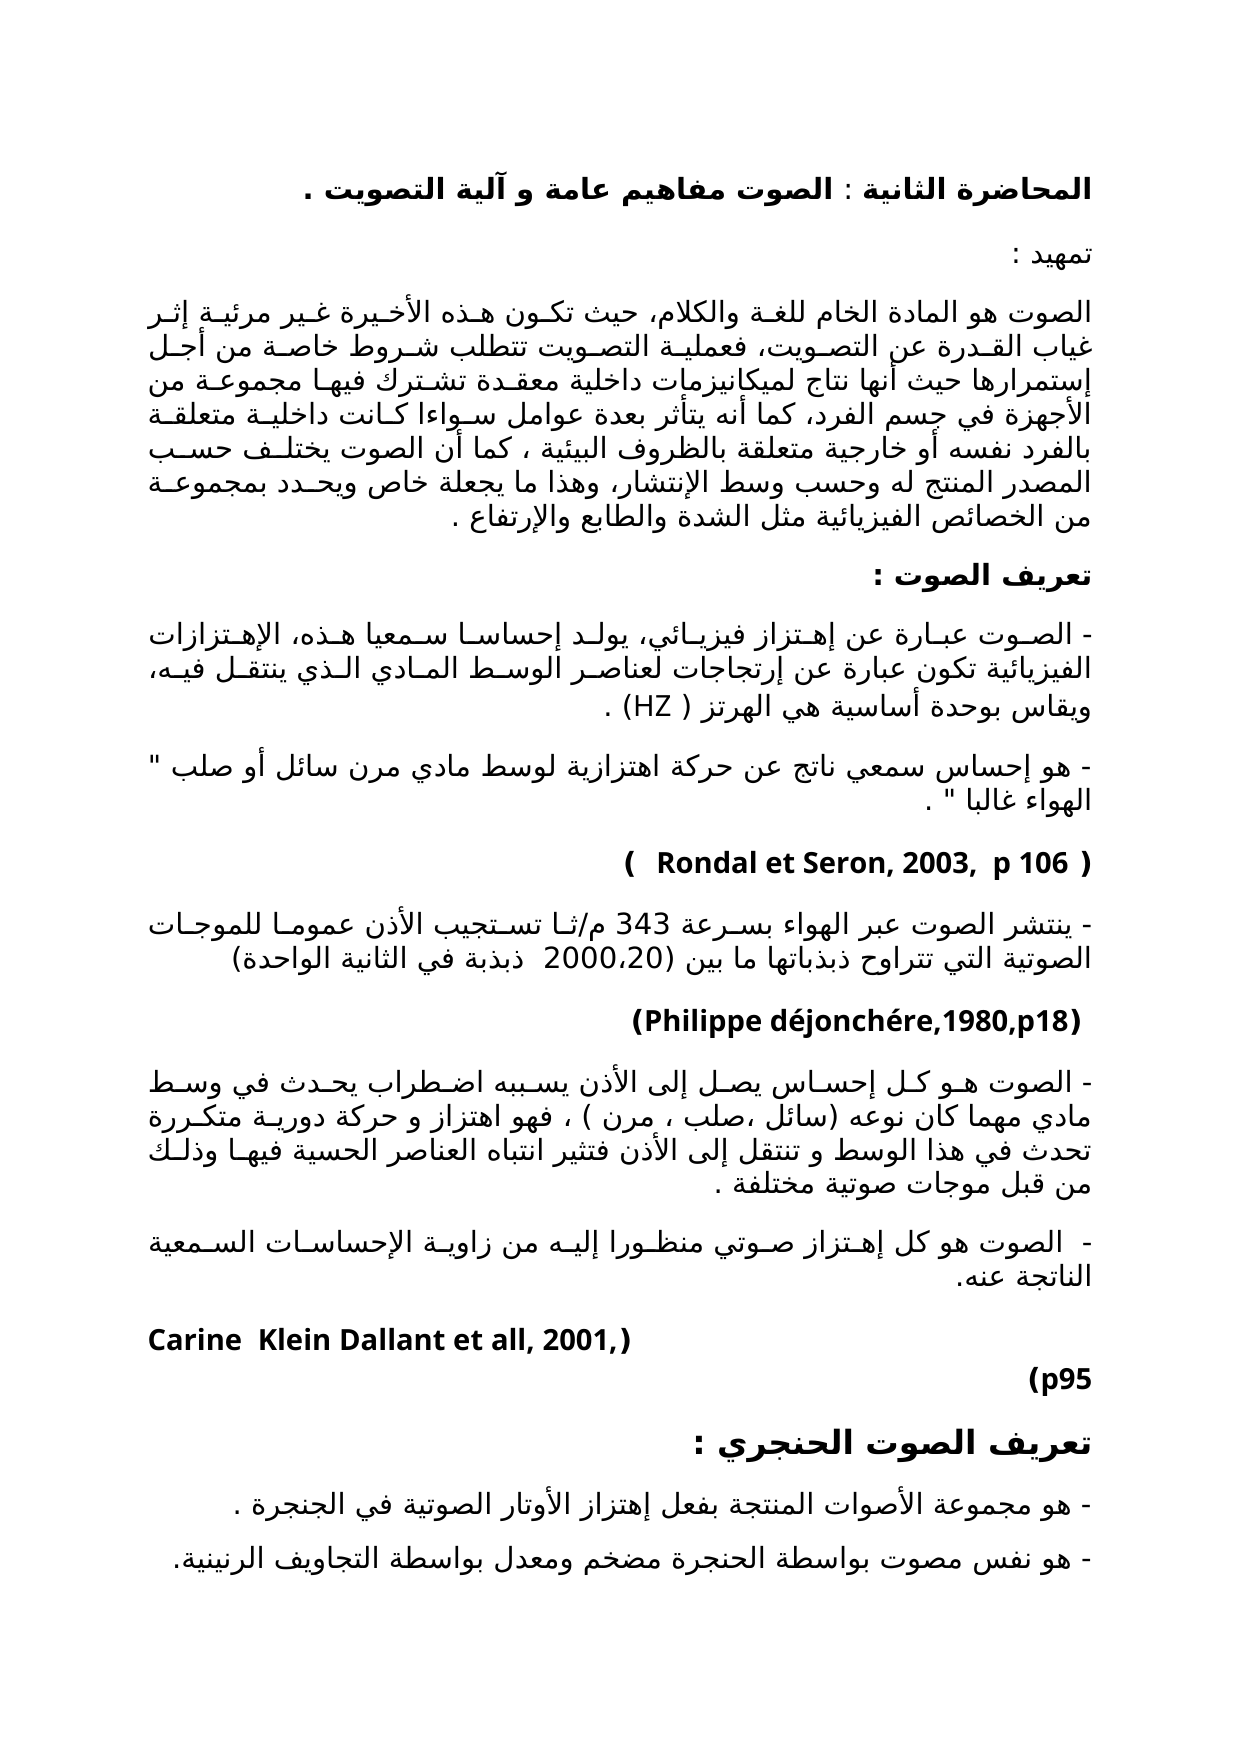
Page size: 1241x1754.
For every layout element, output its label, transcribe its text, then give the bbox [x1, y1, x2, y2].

text - الصوت عبارة عن إهتزاز فيزيائي، يولد إحساسا سمعيا هذه، الإهتزازات الفيزيائية تكون عبارة عن إرتجاجات لعناصر الوسط المادي الذي ينتقل فيه، ويقاس بوحدة أساسية هي الهرتز ( HZ) . [148, 617, 1093, 725]
text (Philippe déjonchére,1980,p18) [148, 1000, 1093, 1040]
text - هو مجموعة الأصوات المنتجة بفعل إهتزاز الأوتار الصوتية في الجنجرة . [148, 1487, 1093, 1521]
text تمهيد : [148, 237, 1093, 271]
text - هو إحساس سمعي ناتج عن حركة اهتزازية لوسط مادي مرن سائل أو صلب " الهواء غالبا " . [148, 750, 1093, 818]
text ( Rondal et Seron, 2003, p 106 ) [148, 843, 1093, 882]
text المحاضرة الثانية : الصوت مفاهيم عامة و آلية التصويت . [148, 173, 1093, 207]
text تعريف الصوت : [148, 558, 1093, 592]
text الصوت هو المادة الخام للغة والكلام، حيث تكون هذه الأخيرة غير مرئية إثر غياب القدرة عن التصويت، فعملية التصويت تتطلب شروط خاصة من أجل إستمرارها حيث أنها نتاج لميكانيزمات داخلية معقدة تشترك فيها مجموعة من الأجهزة في جسم الفرد، كما أنه يتأثر بعدة عوامل سواءا كانت داخلية متعلقة بالفرد نفسه أو خارجية متعلقة بالظروف البيئية ، كما أن الصوت يختلف حسب المصدر المنتج له وحسب وسط الإنتشار، وهذا ما يجعلة خاص ويحدد بمجموعة من الخصائص الفيزيائية مثل الشدة والطابع والإرتفاع . [148, 296, 1093, 533]
text - الصوت هو كل إهتزاز صوتي منظورا إليه من زاوية الإحساسات السمعية الناتجة عنه. [148, 1226, 1093, 1294]
text - ينتشر الصوت عبر الهواء بسرعة 343 م/ثا تستجيب الأذن عموما للموجات الصوتية التي تتراوح ذبذباتها ما بين (2000،20 ذبذبة في الثانية الواحدة) [148, 907, 1093, 975]
text تعريف الصوت الحنجري : [148, 1423, 1093, 1462]
text (Carine Klein Dallant et all, 2001, p95) [148, 1319, 1093, 1398]
text - الصوت هو كل إحساس يصل إلى الأذن يسببه اضطراب يحدث في وسط مادي مهما كان نوعه (سائل ،صلب ، مرن ) ، فهو اهتزاز و حركة دورية متكررة تحدث في هذا الوسط و تنتقل إلى الأذن فتثير انتباه العناصر الحسية فيها وذلك من قبل موجات صوتية مختلفة . [148, 1065, 1093, 1201]
text - هو نفس مصوت بواسطة الحنجرة مضخم ومعدل بواسطة التجاويف الرنينية. [148, 1542, 1093, 1576]
